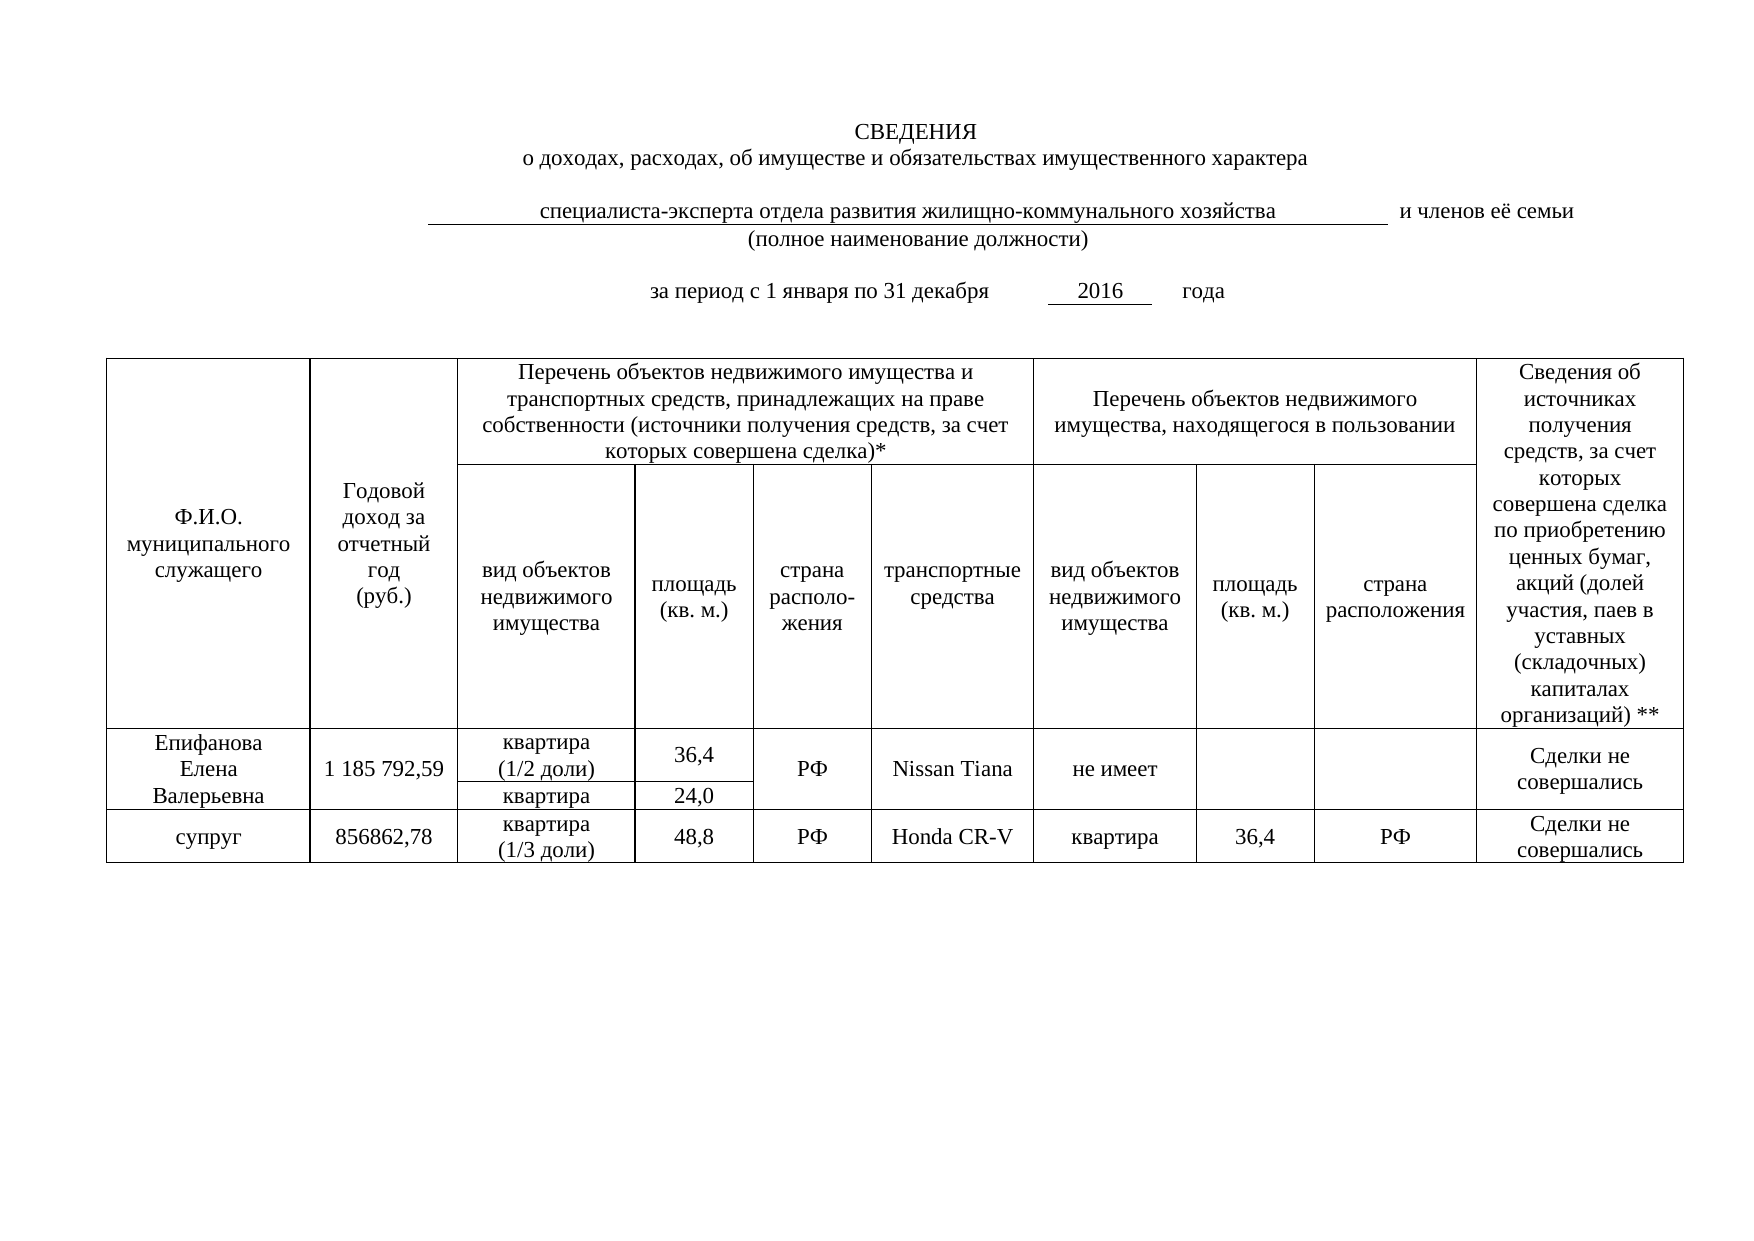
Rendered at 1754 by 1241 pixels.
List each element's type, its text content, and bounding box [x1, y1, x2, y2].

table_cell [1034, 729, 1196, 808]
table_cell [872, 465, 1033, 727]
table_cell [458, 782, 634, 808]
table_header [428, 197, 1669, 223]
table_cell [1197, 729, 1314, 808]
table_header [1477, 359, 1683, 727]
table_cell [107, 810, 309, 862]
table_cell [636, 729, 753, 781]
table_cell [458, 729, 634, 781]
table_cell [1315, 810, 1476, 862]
text Сведения [118, 118, 1713, 144]
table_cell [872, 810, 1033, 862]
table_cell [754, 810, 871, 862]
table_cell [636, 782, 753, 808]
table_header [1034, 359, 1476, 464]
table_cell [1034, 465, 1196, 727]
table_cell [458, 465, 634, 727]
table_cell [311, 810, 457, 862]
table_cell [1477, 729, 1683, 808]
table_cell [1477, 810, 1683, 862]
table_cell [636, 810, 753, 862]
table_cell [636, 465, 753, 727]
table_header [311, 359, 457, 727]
text (полное наименование должности) [118, 224, 1713, 251]
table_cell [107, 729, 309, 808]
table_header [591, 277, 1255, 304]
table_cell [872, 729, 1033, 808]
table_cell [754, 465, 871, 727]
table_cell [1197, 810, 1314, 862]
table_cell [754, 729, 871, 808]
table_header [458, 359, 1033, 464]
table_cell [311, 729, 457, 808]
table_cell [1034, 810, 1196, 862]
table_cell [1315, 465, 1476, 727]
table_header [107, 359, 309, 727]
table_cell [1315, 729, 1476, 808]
text о доходах, расходах, об имуществе и обязательствах имущественного характера [118, 144, 1713, 171]
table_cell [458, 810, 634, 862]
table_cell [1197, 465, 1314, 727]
